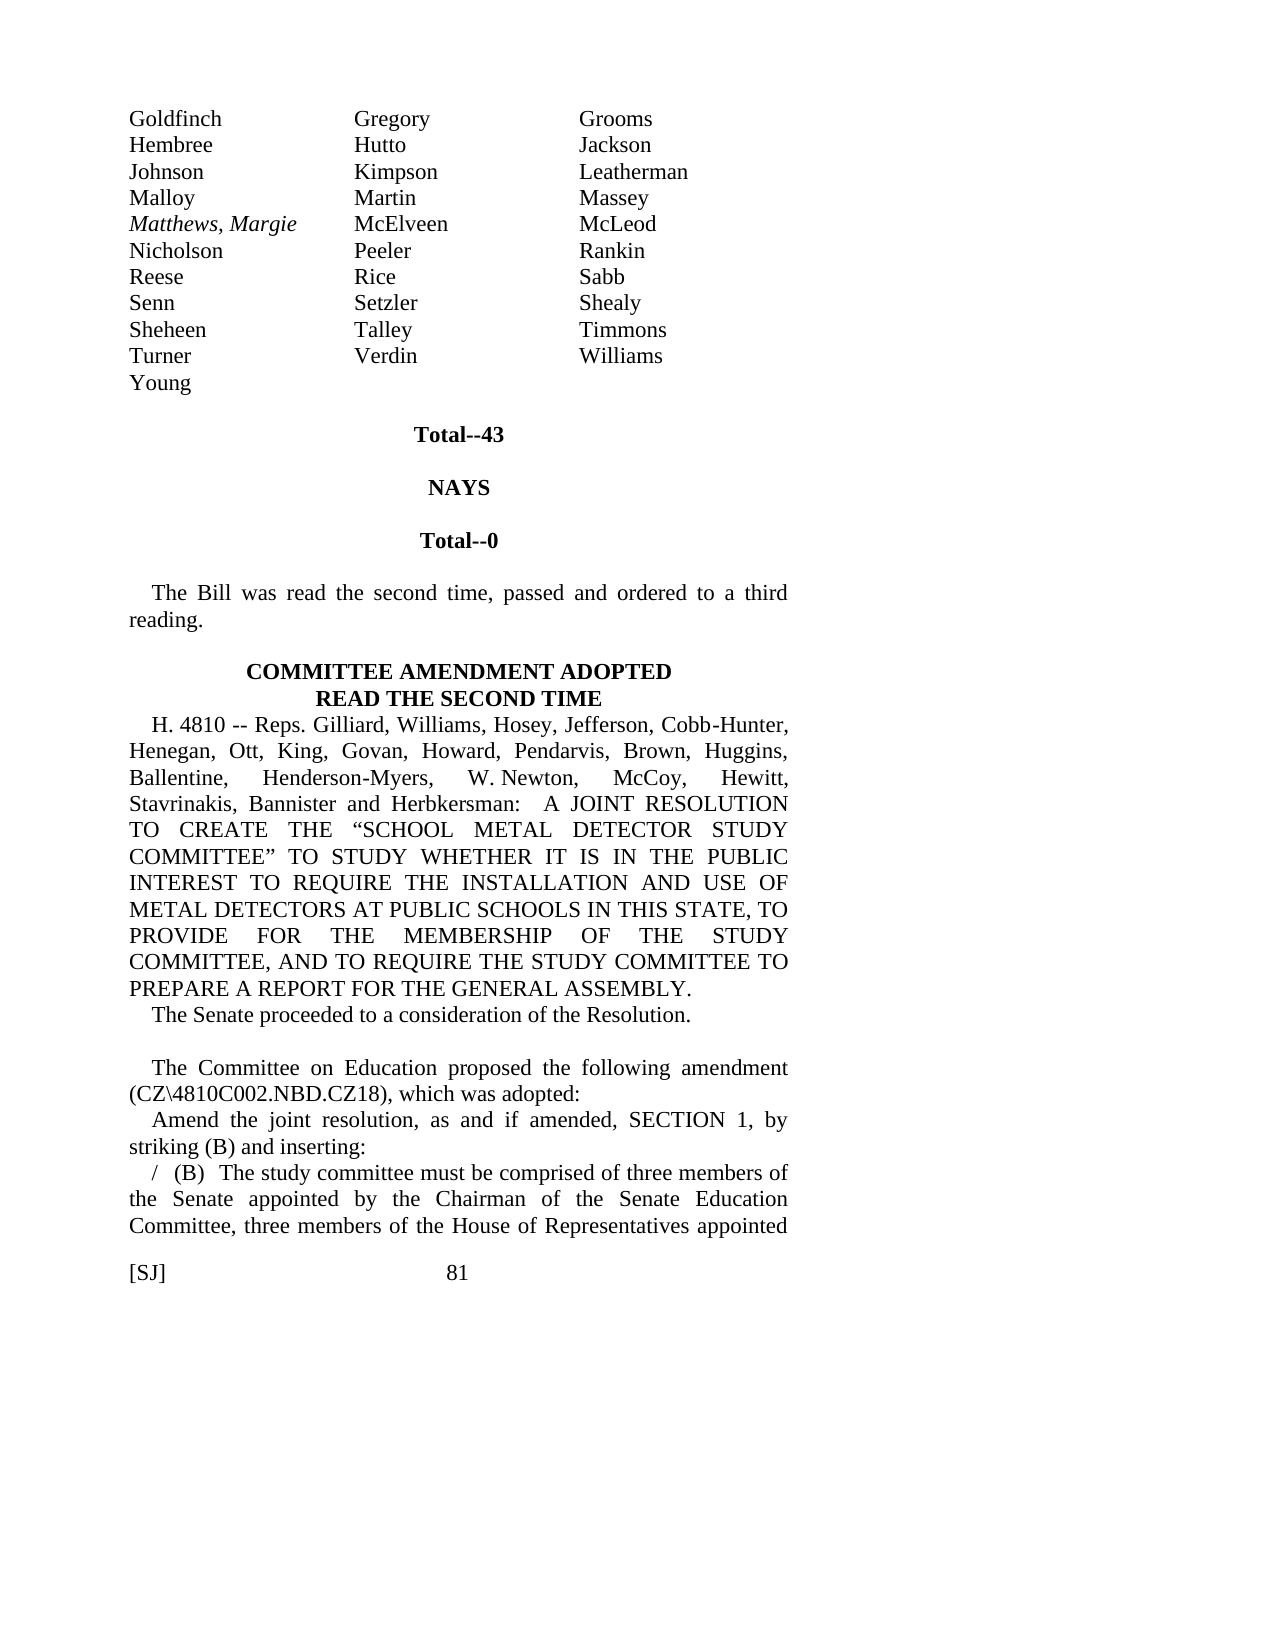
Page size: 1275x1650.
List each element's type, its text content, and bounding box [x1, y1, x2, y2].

text The Committee on Education proposed the following amendment (CZ\4810C002.NBD.CZ18), which was adopted: [129, 1054, 789, 1106]
text Young [129, 368, 789, 395]
text Total--43 [129, 421, 789, 448]
text COMMITTEE AMENDMENT ADOPTED [129, 658, 789, 685]
text Goldfinch Gregory Grooms [129, 105, 789, 131]
text Senn Setzler Shealy [129, 289, 789, 316]
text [129, 1159, 789, 1238]
text Nicholson Peeler Rankin [129, 237, 789, 263]
text Malloy Martin Massey [129, 184, 789, 210]
text The Senate proceeded to a consideration of the Resolution. [129, 1001, 789, 1027]
text Hembree Hutto Jackson [129, 131, 789, 158]
text Sheheen Talley Timmons [129, 316, 789, 342]
text Johnson Kimpson Leatherman [129, 158, 789, 184]
text NAYS [129, 474, 789, 500]
text H. 4810 -- Reps. Gilliard, Williams, Hosey, Jefferson, Cobb-Hunter, Henegan, Ott, King, Govan, Howard, Pendarvis, Brown, Huggins, Ballentine, Henderson-Myers, W. Newton, McCoy, Hewitt, Stavrinakis, Bannister and Herbkersman: A JOINT RESOLUTION TO CREATE THE “SCHOOL METAL DETECTOR STUDY COMMITTEE” TO STUDY WHETHER IT IS IN THE PUBLIC INTEREST TO REQUIRE THE INSTALLATION AND USE OF METAL DETECTORS AT PUBLIC SCHOOLS IN THIS STATE, TO PROVIDE FOR THE MEMBERSHIP OF THE STUDY COMMITTEE, AND TO REQUIRE THE STUDY COMMITTEE TO PREPARE A REPORT FOR THE GENERAL ASSEMBLY. [129, 711, 789, 1001]
text Total--0 [129, 527, 789, 553]
text The Bill was read the second time, passed and ordered to a third reading. [129, 579, 789, 632]
text READ THE SECOND TIME [129, 685, 789, 711]
text Matthews, Margie McElveen McLeod [129, 210, 789, 237]
text Amend the joint resolution, as and if amended, SECTION 1, by striking (B) and inserting: [129, 1106, 789, 1159]
text Reese Rice Sabb [129, 263, 789, 289]
text Turner Verdin Williams [129, 342, 789, 368]
